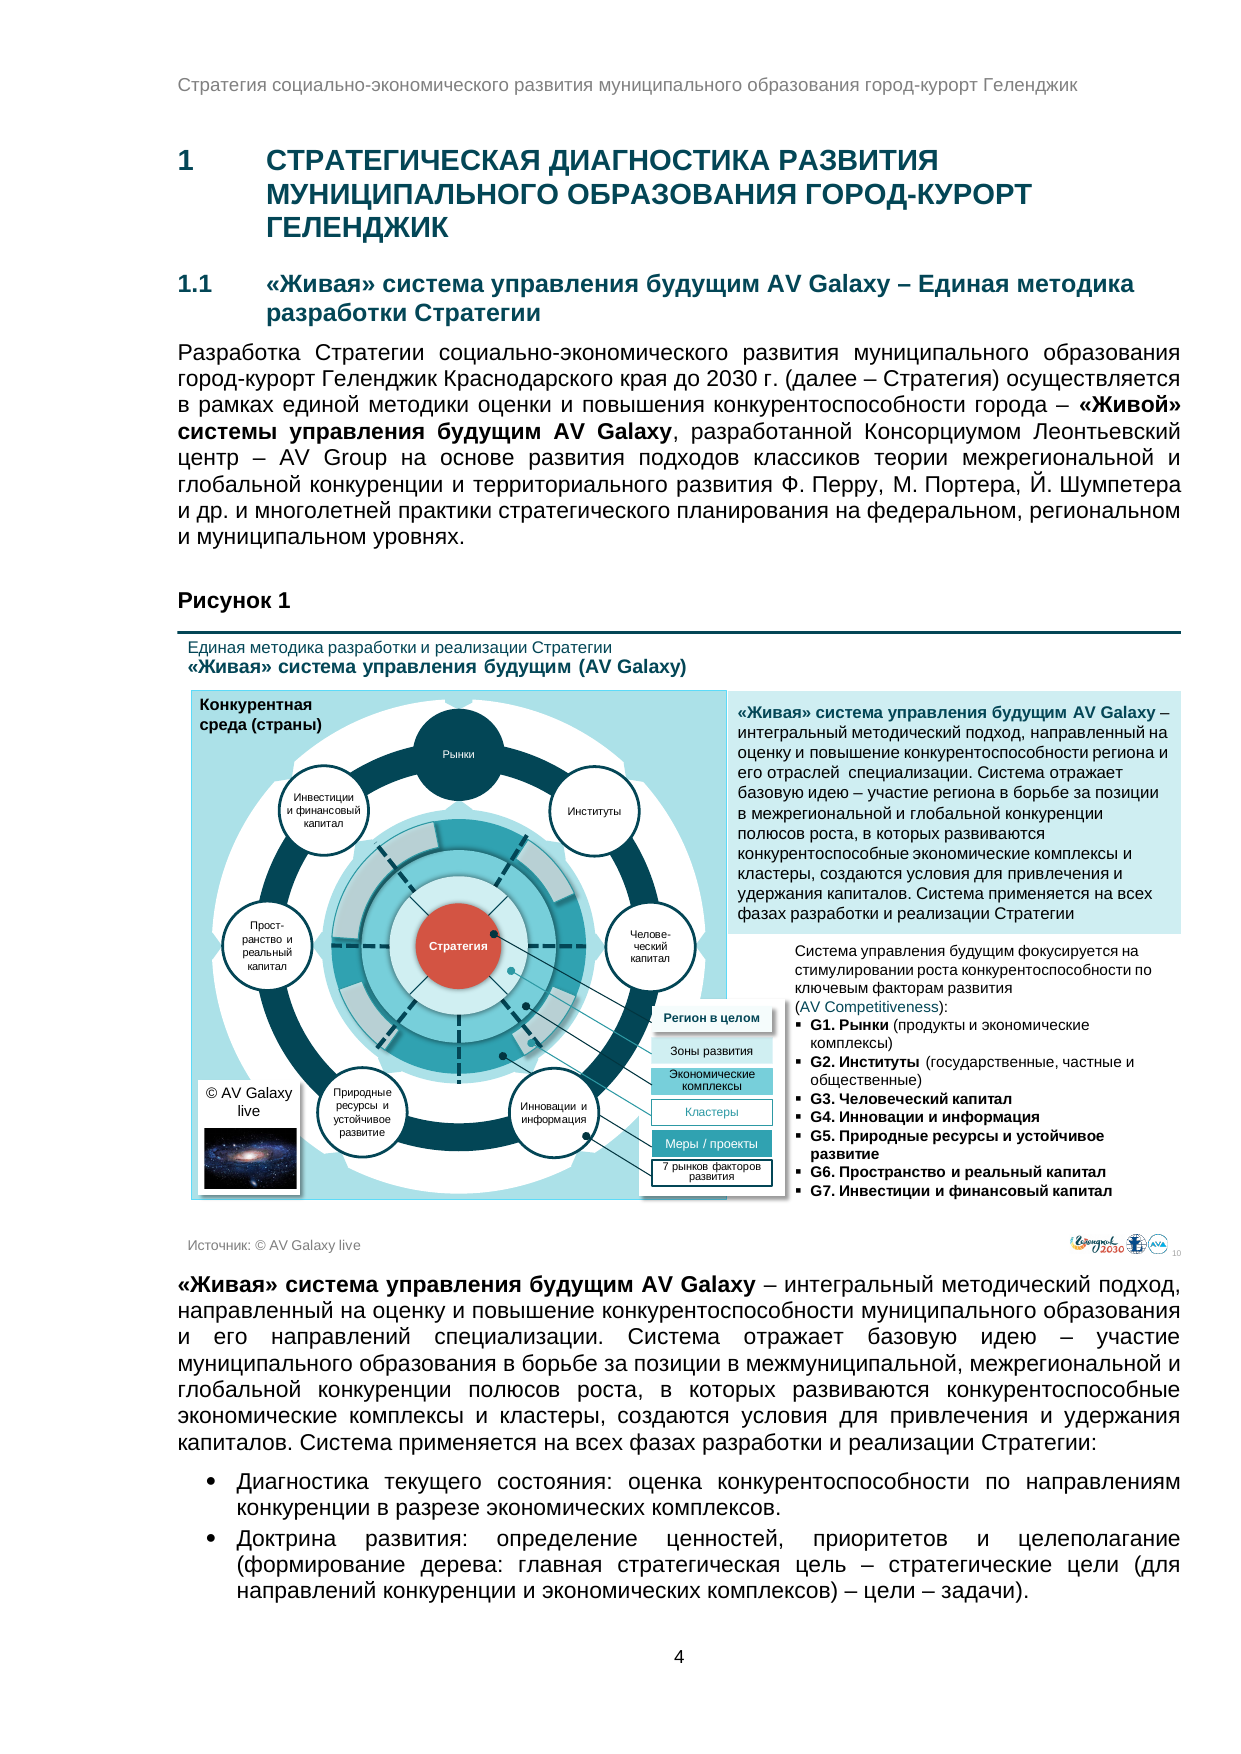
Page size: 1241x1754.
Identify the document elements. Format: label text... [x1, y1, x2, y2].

picture [392, 644, 399, 653]
picture [570, 644, 577, 653]
text Диагностика текущего состояния: оценка конкурентоспособности по направлениям конкуренции в разрезе экономических комплексов. [207, 1468, 1181, 1520]
text Рисунок 1 [177, 587, 1181, 613]
picture [907, 1004, 914, 1012]
subtitle Стратегическая диагностика развития муниципального образования город-курорт Геленджик [177, 143, 1181, 244]
text Разработка Стратегии социально-экономического развития муниципального образования город-курорт Геленджик Краснодарского края до 2030 г. (далее – Стратегия) осуществляется в рамках единой методики оценки и повышения конкурентоспособности города – «Живой» системы управления будущим AV Galaxy, разработанной Консорциумом Леонтьевский центр – AV Group на основе развития подходов классиков теории межрегиональной и глобальной конкуренции и территориального развития Ф. Перру, М. Портера, Й. Шумпетера и др. и многолетней практики стратегического планирования на федеральном, региональном и муниципальном уровнях. [177, 339, 1181, 549]
picture [588, 644, 593, 653]
text «Живая» система управления будущим AV Galaxy – интегральный методический подход, направленный на оценку и повышение конкурентоспособности муниципального образования и его направлений специализации. Система отражает базовую идею – участие муниципального образования в борьбе за позиции в межмуниципальной, межрегиональной и глобальной конкуренции полюсов роста, в которых развиваются конкурентоспособные экономические комплексы и кластеры, создаются условия для привлечения и удержания капиталов. Система применяется на всех фазах разработки и реализации Стратегии: [177, 1271, 1181, 1455]
text Доктрина развития: определение ценностей, приоритетов и целеполагание (формирование дерева: главная стратегическая цель – стратегические цели (для направлений конкуренции и экономических комплексов) – цели – задачи). [207, 1524, 1181, 1603]
picture [874, 1002, 878, 1012]
subtitle «Живая» система управления будущим AV Galaxy – Единая методика разработки Стратегии [177, 269, 1181, 326]
